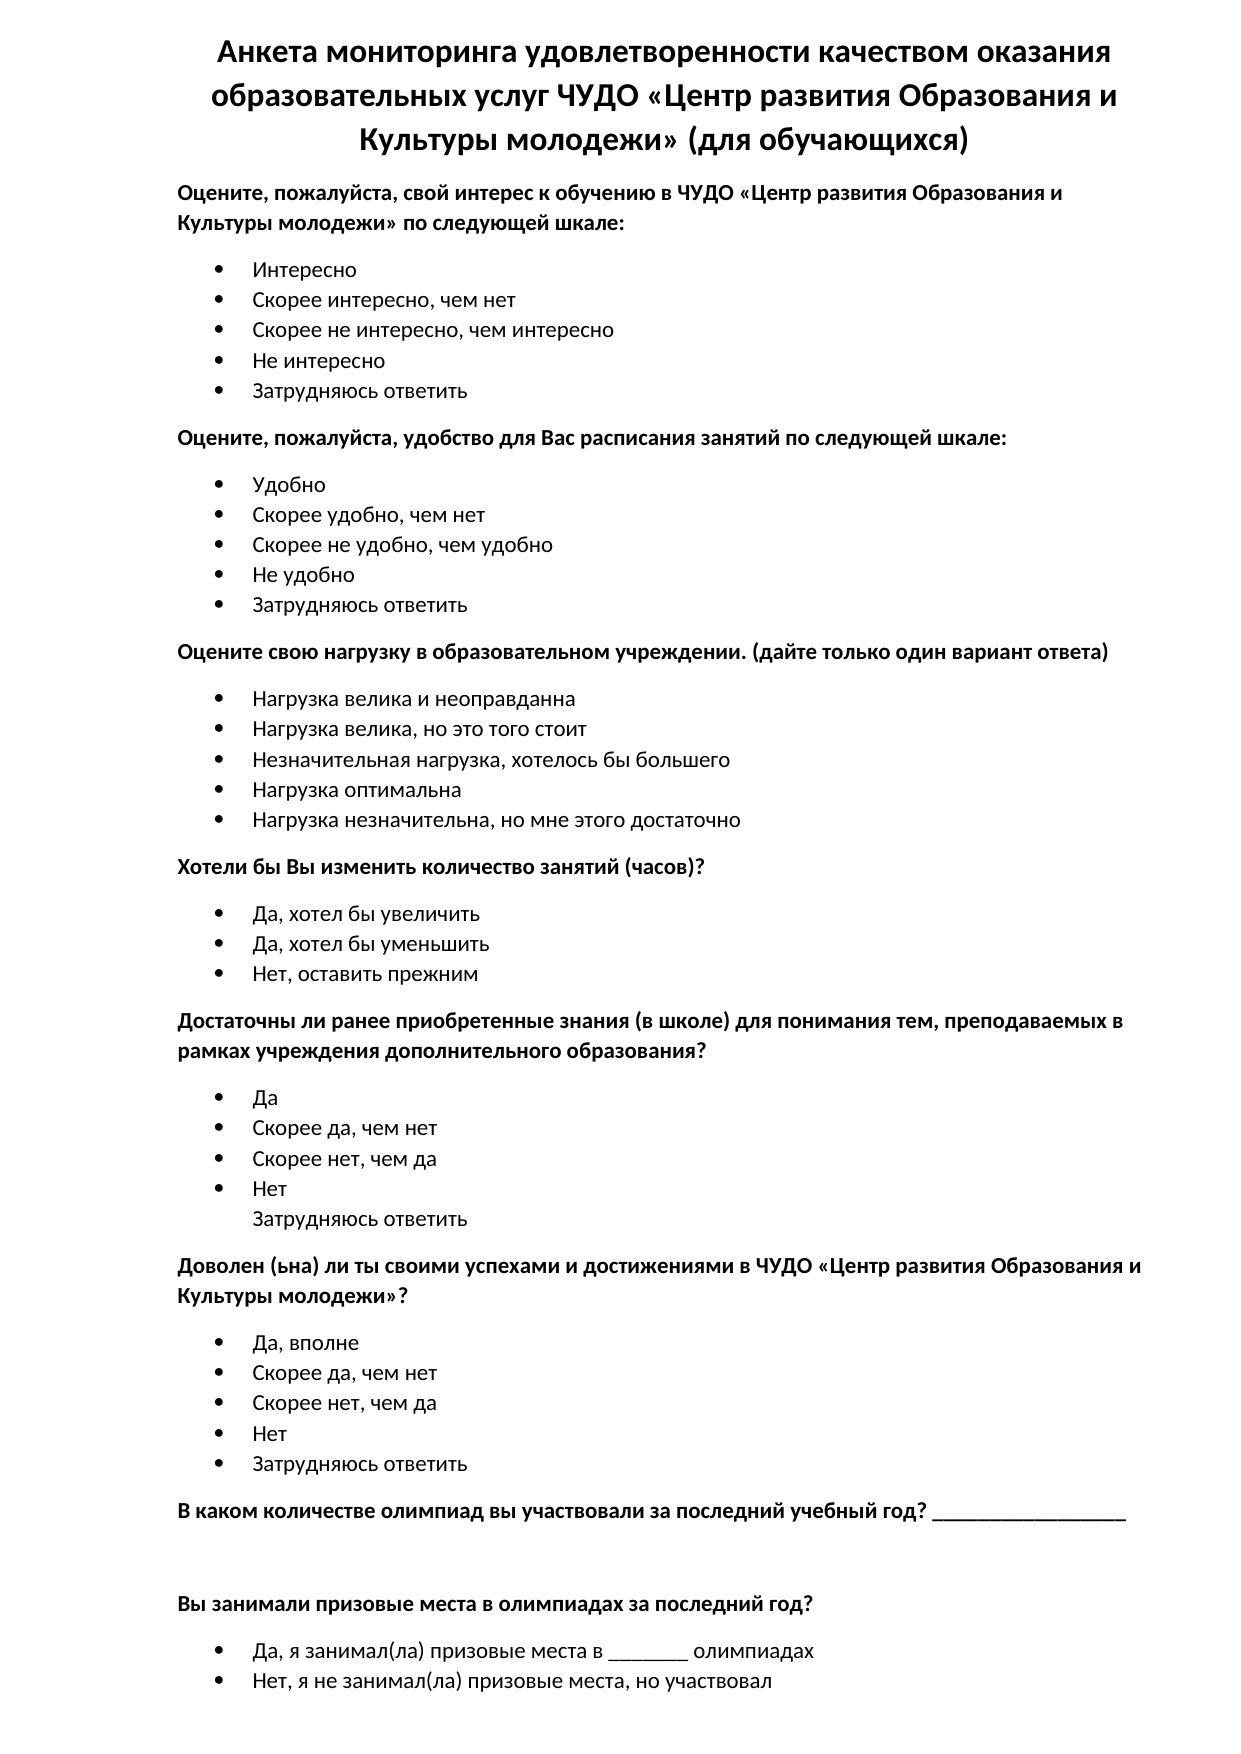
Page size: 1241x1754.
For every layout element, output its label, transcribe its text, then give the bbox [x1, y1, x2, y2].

list Скорее не интересно, чем интересно [215, 316, 1152, 344]
text Вы занимали призовые места в олимпиадах за последний год? [177, 1589, 1152, 1618]
list Да, вполне [215, 1328, 1152, 1356]
list Интересно [215, 255, 1152, 283]
list Да, хотел бы уменьшить [215, 929, 1152, 957]
list Нет Затрудняюсь ответить [215, 1174, 1152, 1232]
list Скорее нет, чем да [215, 1144, 1152, 1172]
list Нет, оставить прежним [215, 959, 1152, 987]
list Нет [215, 1419, 1152, 1447]
list Нет, я не занимал(ла) призовые места, но участвовал [215, 1667, 1152, 1695]
list Затрудняюсь ответить [215, 376, 1152, 404]
list Нагрузка оптимальна [215, 775, 1152, 803]
list Скорее интересно, чем нет [215, 285, 1152, 313]
text Достаточны ли ранее приобретенные знания (в школе) для понимания тем, преподаваемых в рамках учреждения дополнительного образования? [177, 1006, 1152, 1064]
list Удобно [215, 470, 1152, 498]
list Незначительная нагрузка, хотелось бы большего [215, 745, 1152, 773]
list Скорее да, чем нет [215, 1113, 1152, 1142]
list Нагрузка велика, но это того стоит [215, 714, 1152, 743]
text Оцените, пожалуйста, свой интерес к обучению в ЧУДО «Центр развития Образования и Культуры молодежи» по следующей шкале: [177, 178, 1152, 236]
list Скорее нет, чем да [215, 1388, 1152, 1417]
list Да, я занимал(ла) призовые места в _______ олимпиадах [215, 1636, 1152, 1664]
list Да, хотел бы увеличить [215, 899, 1152, 927]
list Нагрузка незначительна, но мне этого достаточно [215, 805, 1152, 833]
list Затрудняюсь ответить [215, 1449, 1152, 1477]
text Анкета мониторинга удовлетворенности качеством оказания образовательных услуг ЧУДО «Центр развития Образования и Культуры молодежи» (для обучающихся) [177, 29, 1152, 158]
list Скорее удобно, чем нет [215, 500, 1152, 528]
list Не удобно [215, 560, 1152, 588]
text Оцените, пожалуйста, удобство для Вас расписания занятий по следующей шкале: [177, 423, 1152, 451]
list Скорее не удобно, чем удобно [215, 530, 1152, 558]
text Доволен (ьна) ли ты своими успехами и достижениями в ЧУДО «Центр развития Образования и Культуры молодежи»? [177, 1251, 1152, 1309]
text В каком количестве олимпиад вы участвовали за последний учебный год? _________________ [177, 1496, 1152, 1524]
list Затрудняюсь ответить [215, 591, 1152, 619]
list Скорее да, чем нет [215, 1358, 1152, 1386]
text Оцените свою нагрузку в образовательном учреждении. (дайте только один вариант ответа) [177, 637, 1152, 666]
list Да [215, 1083, 1152, 1111]
list Не интересно [215, 346, 1152, 374]
list Нагрузка велика и неоправданна [215, 684, 1152, 712]
text Хотели бы Вы изменить количество занятий (часов)? [177, 852, 1152, 880]
